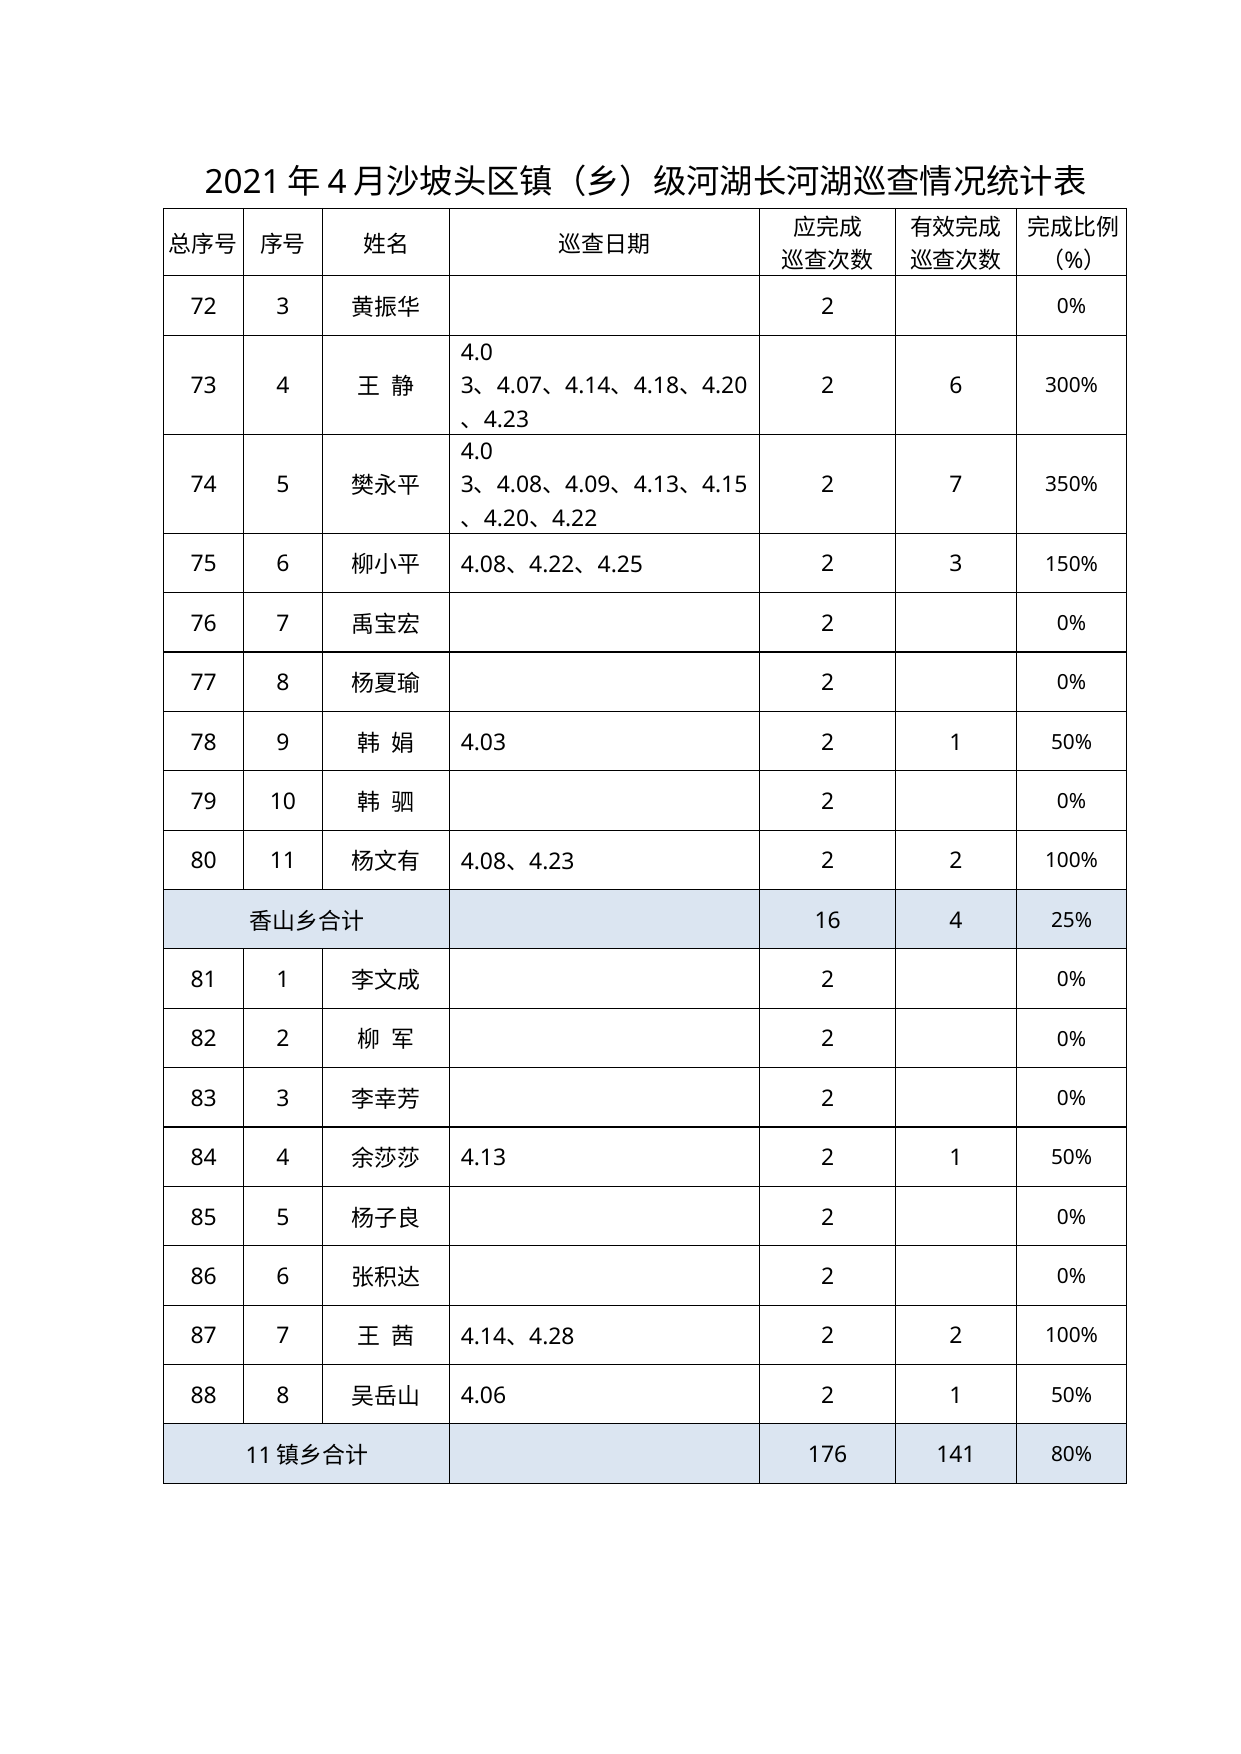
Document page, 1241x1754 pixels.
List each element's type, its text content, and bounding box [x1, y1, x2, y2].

table_cell 2 [760, 1365, 895, 1423]
table_cell 0% [1017, 593, 1126, 651]
table_cell 柳 军 [323, 1009, 449, 1067]
table_cell 8 [244, 653, 322, 711]
table_cell 8 [244, 1365, 322, 1423]
table_cell 3 [896, 534, 1016, 592]
table_cell 2 [760, 435, 895, 533]
table_cell 4.06 [450, 1365, 759, 1423]
table_cell 87 [164, 1306, 243, 1364]
table_cell 2 [760, 831, 895, 889]
table_cell 7 [896, 435, 1016, 533]
table_cell 0% [1017, 949, 1126, 1008]
table_cell 2 [760, 712, 895, 770]
table_cell 2 [244, 1009, 322, 1067]
table_cell 5 [244, 435, 322, 533]
table_cell 88 [164, 1365, 243, 1423]
table_cell 7 [244, 593, 322, 651]
table_cell 0% [1017, 276, 1126, 335]
table_cell 6 [896, 336, 1016, 434]
table_cell 1 [896, 1128, 1016, 1186]
table_cell 86 [164, 1246, 243, 1304]
table_cell 1 [896, 712, 1016, 770]
table_cell 141 [896, 1424, 1016, 1483]
table_cell [450, 1424, 759, 1483]
table_cell 0% [1017, 1187, 1126, 1245]
table_cell [896, 1246, 1016, 1304]
table_cell 72 [164, 276, 243, 335]
table_cell 2 [760, 1068, 895, 1126]
table_cell 78 [164, 712, 243, 770]
table_cell 176 [760, 1424, 895, 1483]
table_cell 序号 [244, 209, 322, 275]
table_cell 74 [164, 435, 243, 533]
table_cell 16 [760, 890, 895, 948]
table_cell 4.08、4.22、4.25 [450, 534, 759, 592]
table_cell 0% [1017, 771, 1126, 829]
table_cell 4.03 [450, 712, 759, 770]
table_cell [450, 1187, 759, 1245]
table_cell [450, 1009, 759, 1067]
table_cell 2 [760, 949, 895, 1008]
table_cell [896, 593, 1016, 651]
table_cell 杨子良 [323, 1187, 449, 1245]
table_cell 300% [1017, 336, 1126, 434]
table_cell 50% [1017, 1128, 1126, 1186]
table_cell 82 [164, 1009, 243, 1067]
table_header 2021年4月沙坡头区镇（乡）级河湖长河湖巡查情况统计表 [164, 150, 1126, 208]
table_cell 7 [244, 1306, 322, 1364]
table_cell 100% [1017, 831, 1126, 889]
table_cell 50% [1017, 1365, 1126, 1423]
table_cell 2 [760, 593, 895, 651]
table_cell 王 静 [323, 336, 449, 434]
table_cell 11 [244, 831, 322, 889]
table_cell 韩 驷 [323, 771, 449, 829]
table_cell 韩 娟 [323, 712, 449, 770]
table_cell 25% [1017, 890, 1126, 948]
table_cell 姓名 [323, 209, 449, 275]
table_cell [896, 1009, 1016, 1067]
table_cell 张积达 [323, 1246, 449, 1304]
table_cell [450, 276, 759, 335]
table_cell 柳小平 [323, 534, 449, 592]
table_cell 84 [164, 1128, 243, 1186]
table_cell 3 [244, 1068, 322, 1126]
table_cell [896, 949, 1016, 1008]
table_cell [450, 949, 759, 1008]
table_cell 85 [164, 1187, 243, 1245]
table_cell 禹宝宏 [323, 593, 449, 651]
table_cell 樊永平 [323, 435, 449, 533]
table_cell 76 [164, 593, 243, 651]
table_cell 4 [244, 1128, 322, 1186]
table_cell 余莎莎 [323, 1128, 449, 1186]
table_cell [896, 276, 1016, 335]
table_cell 100% [1017, 1306, 1126, 1364]
table_cell 4.08、4.23 [450, 831, 759, 889]
table_cell 80 [164, 831, 243, 889]
table_cell 黄振华 [323, 276, 449, 335]
table_cell 4 [244, 336, 322, 434]
table_cell 2 [896, 1306, 1016, 1364]
table_cell [896, 1068, 1016, 1126]
table_cell 2 [760, 534, 895, 592]
table_cell 2 [896, 831, 1016, 889]
table_cell 81 [164, 949, 243, 1008]
table_cell 2 [760, 1187, 895, 1245]
table_cell 有效完成 巡查次数 [896, 209, 1016, 275]
table_cell 350% [1017, 435, 1126, 533]
table_cell 2 [760, 336, 895, 434]
table_cell 0% [1017, 1246, 1126, 1304]
table_cell 2 [760, 1306, 895, 1364]
table_cell [450, 593, 759, 651]
table_cell 0% [1017, 653, 1126, 711]
table_cell 杨文有 [323, 831, 449, 889]
table_cell 1 [244, 949, 322, 1008]
table_cell 王 茜 [323, 1306, 449, 1364]
table_cell 80% [1017, 1424, 1126, 1483]
table_cell 10 [244, 771, 322, 829]
table_cell 6 [244, 1246, 322, 1304]
table_cell 香山乡合计 [164, 890, 449, 948]
table_cell 总序号 [164, 209, 243, 275]
table_cell 李幸芳 [323, 1068, 449, 1126]
table_cell 1 [896, 1365, 1016, 1423]
table_cell 吴岳山 [323, 1365, 449, 1423]
table_cell [896, 1187, 1016, 1245]
table_cell [896, 771, 1016, 829]
table_cell 0% [1017, 1068, 1126, 1126]
table_cell 李文成 [323, 949, 449, 1008]
table_cell 应完成 巡查次数 [760, 209, 895, 275]
table_cell 73 [164, 336, 243, 434]
table_cell 75 [164, 534, 243, 592]
table_cell 4.14、4.28 [450, 1306, 759, 1364]
table_cell 2 [760, 771, 895, 829]
table_cell [450, 1246, 759, 1304]
table_cell 2 [760, 1246, 895, 1304]
table_cell 4.13 [450, 1128, 759, 1186]
table_cell 83 [164, 1068, 243, 1126]
table_cell 50% [1017, 712, 1126, 770]
table_cell 杨夏瑜 [323, 653, 449, 711]
table_cell 4.03、4.08、4.09、4.13、4.15、4.20、4.22 [450, 435, 759, 533]
table_cell 3 [244, 276, 322, 335]
table_cell 2 [760, 653, 895, 711]
table_cell 2 [760, 1128, 895, 1186]
table_cell [450, 1068, 759, 1126]
table_cell 77 [164, 653, 243, 711]
table_cell [896, 653, 1016, 711]
table_cell 2 [760, 276, 895, 335]
table_cell [450, 653, 759, 711]
table_cell 4 [896, 890, 1016, 948]
table_cell 4.03、4.07、4.14、4.18、4.20、4.23 [450, 336, 759, 434]
table_cell 11镇乡合计 [164, 1424, 449, 1483]
table_cell 5 [244, 1187, 322, 1245]
table_cell [450, 771, 759, 829]
table_cell 2 [760, 1009, 895, 1067]
table_cell 150% [1017, 534, 1126, 592]
table_cell 0% [1017, 1009, 1126, 1067]
table_cell 6 [244, 534, 322, 592]
table_cell 巡查日期 [450, 209, 759, 275]
table_cell 9 [244, 712, 322, 770]
table_cell 完成比例 （%） [1017, 209, 1126, 275]
table_cell [450, 890, 759, 948]
table_cell 79 [164, 771, 243, 829]
